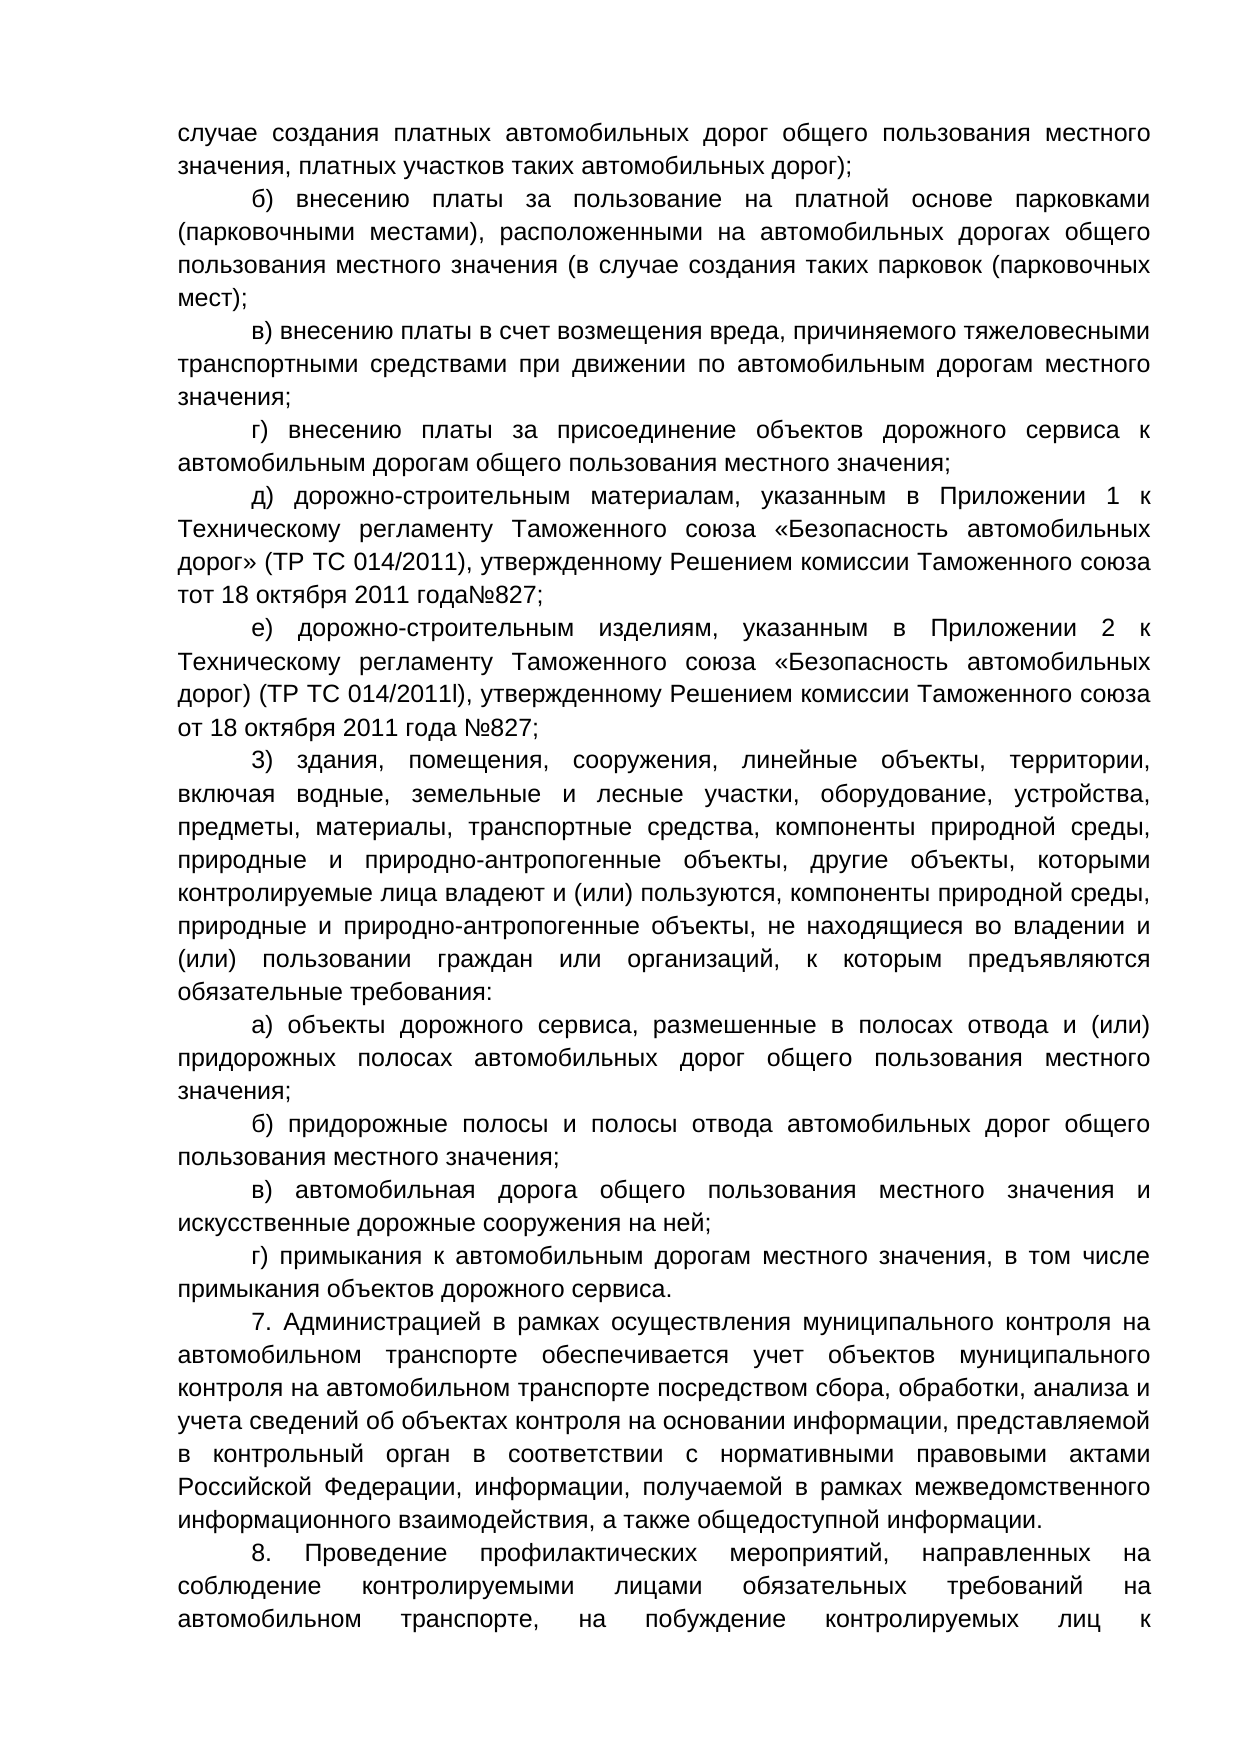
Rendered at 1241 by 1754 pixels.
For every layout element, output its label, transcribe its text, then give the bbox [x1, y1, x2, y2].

text 3) здания, помещения, сооружения, линейные объекты, территории, включая водные, земельные и лесные участки, оборудование, устройства, предметы, материалы, транспортные средства, компоненты природной среды, природные и природно-антропогенные объекты, другие объекты, которыми контролируемые лица владеют и (или) пользуются, компоненты природной среды, природные и природно-антропогенные объекты, не находящиеся во владении и (или) пользовании граждан или организаций, к которым предъявляются обязательные требования: [177, 746, 1152, 1005]
text в) внесению платы в счет возмещения вреда, причиняемого тяжеловесными транспортными средствами при движении по автомобильным дорогам местного значения; [177, 316, 1152, 411]
text 7. Администрацией в рамках осуществления муниципального контроля на автомобильном транспорте обеспечивается учет объектов муниципального контроля на автомобильном транспорте посредством сбора, обработки, анализа и учета сведений об объектах контроля на основании информации, представляемой в контрольный орган в соответствии с нормативными правовыми актами Российской Федерации, информации, получаемой в рамках межведомственного информационного взаимодействия, а также общедоступной информации. [177, 1307, 1152, 1534]
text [177, 1538, 1152, 1633]
text е) дорожно-строительным изделиям, указанным в Приложении 2 к Техническому регламенту Таможенного союза «Безопасность автомобильных дорог) (ТР ТС 014/2011l), утвержденному Решением комиссии Таможенного союза от 18 октября 2011 года №827; [177, 613, 1152, 741]
text а) объекты дорожного сервиса, размешенные в полосах отвода и (или) придорожных полосах автомобильных дорог общего пользования местного значения; [177, 1010, 1152, 1104]
text д) дорожно-строительным материалам, указанным в Приложении 1 к Техническому регламенту Таможенного союза «Безопасность автомобильных дорог» (ТР ТС 014/2011), утвержденному Решением комиссии Таможенного союза тот 18 октября 2011 года№827; [177, 481, 1152, 609]
text б) придорожные полосы и полосы отвода автомобильных дорог общего пользования местного значения; [177, 1109, 1152, 1171]
text б) внесению платы за пользование на платной основе парковками (парковочными местами), расположенными на автомобильных дорогах общего пользования местного значения (в случае создания таких парковок (парковочных мест); [177, 184, 1152, 312]
text г) примыкания к автомобильным дорогам местного значения, в том числе примыкания объектов дорожного сервиса. [177, 1241, 1152, 1303]
text г) внесению платы за присоединение объектов дорожного сервиса к автомобильным дорогам общего пользования местного значения; [177, 415, 1152, 477]
text в) автомобильная дорога общего пользования местного значения и искусственные дорожные сооружения на ней; [177, 1175, 1152, 1237]
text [177, 118, 1152, 180]
